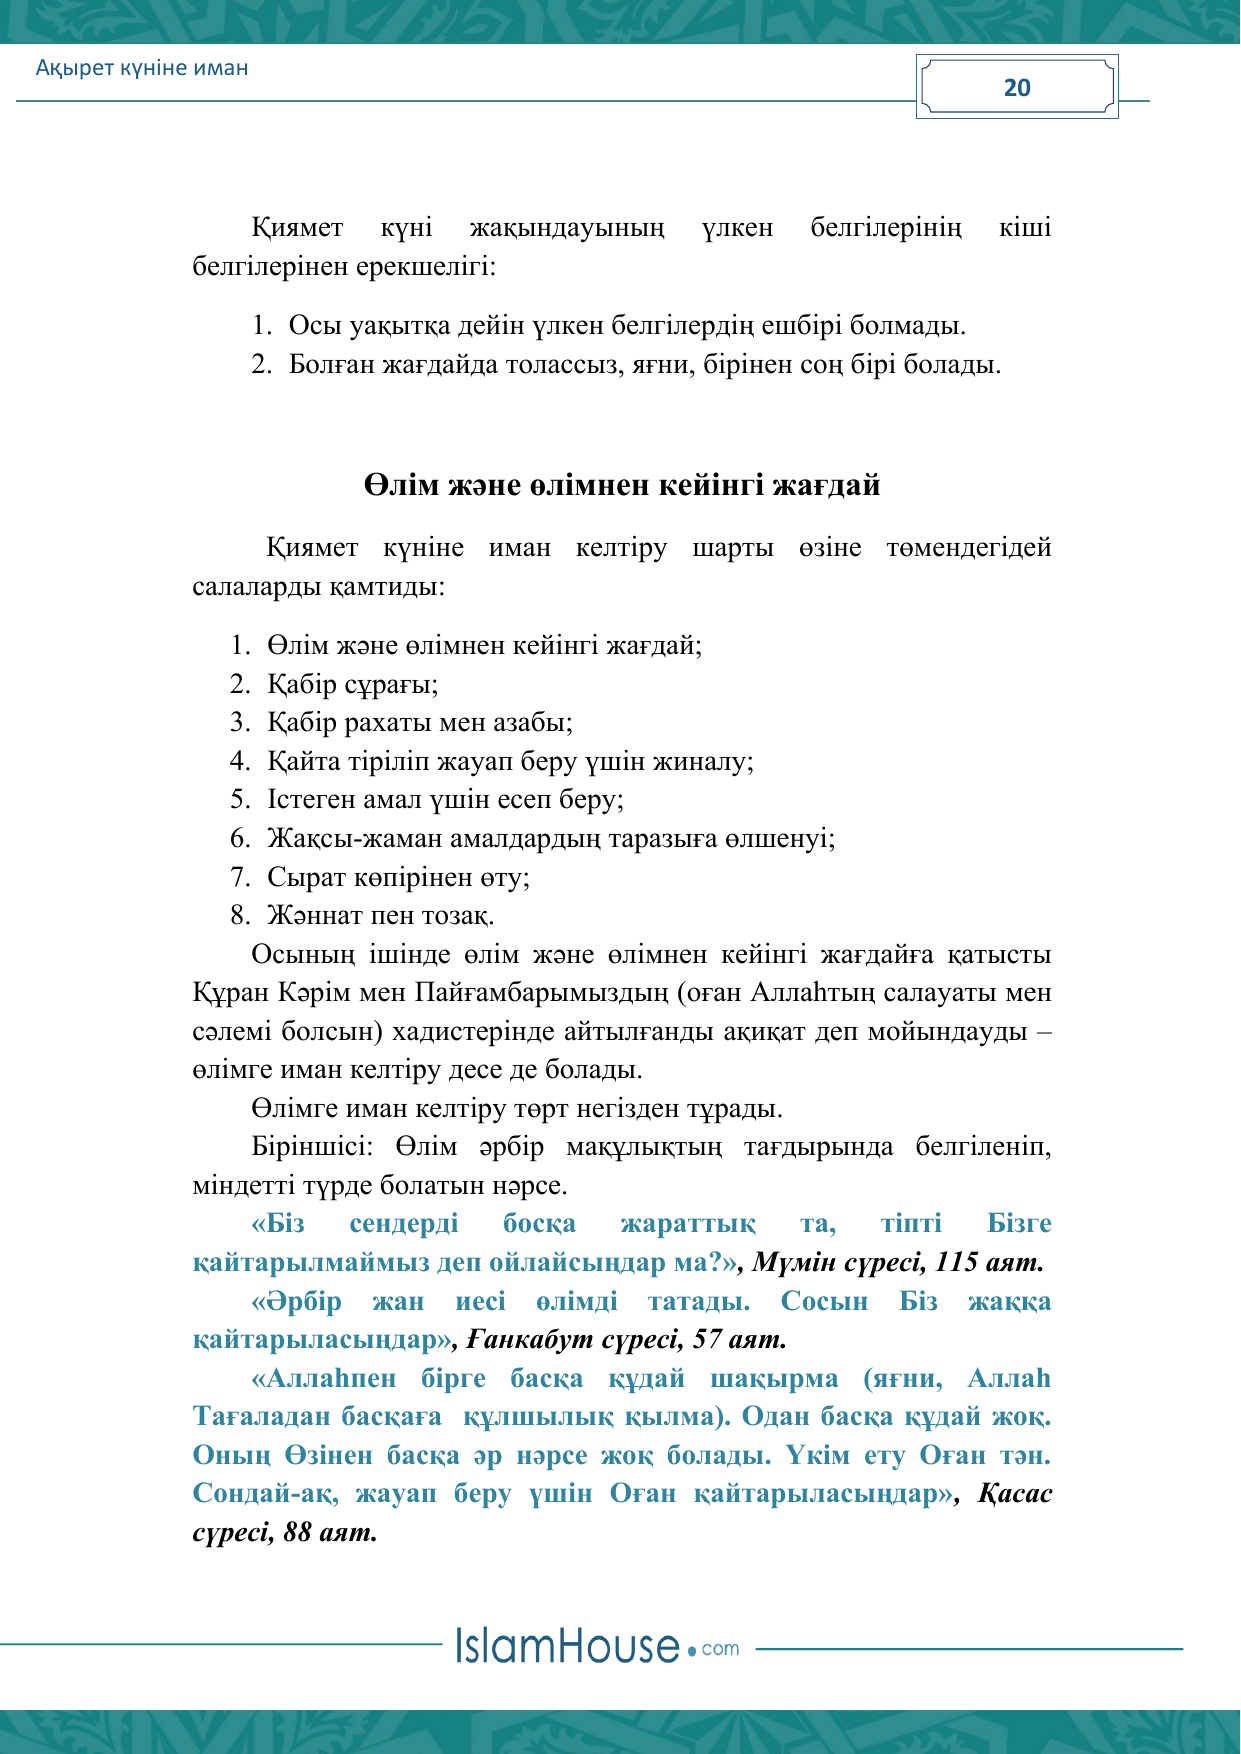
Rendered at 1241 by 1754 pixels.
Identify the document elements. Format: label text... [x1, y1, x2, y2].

list Қайта тіріліп жауап беру үшін жиналу; [229, 743, 1053, 777]
picture [447, 1620, 1184, 1672]
list Қабір сұрағы; [229, 666, 1053, 699]
picture [0, 1710, 1241, 1754]
text Өлім және өлімнен кейінгі жағдай [192, 464, 1053, 503]
list Осы уақытқа дейін үлкен белгілердің ешбірі болмады. [251, 307, 1053, 341]
list Біріншісі: Өлім әрбір мақұлықтың тағдырында белгіленіп, міндетті түрде болатын нәрсе. [192, 1128, 1053, 1201]
text Қиямет күніне иман келтіру шарты өзіне төмендегідей салаларды қамтиды: [192, 529, 1053, 602]
list «Біз сендерді босқа жараттық та, тіпті Бізге қайтарылмаймыз деп ойлайсыңдар ма?», Мүмін сүресі, 115 аят. [192, 1206, 1053, 1278]
text Қиямет күні жақындауының үлкен белгілерінің кіші белгілерінен ерекшелігі: [192, 209, 1053, 281]
list Қабір рахаты мен азабы; [229, 704, 1053, 738]
list Сырат көпірінен өту; [229, 859, 1053, 892]
list Жақсы-жаман амалдардың таразыға өлшенуі; [229, 820, 1053, 854]
picture [0, 1618, 443, 1665]
list «Аллаһпен бірге басқа құдай шақырма (яғни, Аллаһ Тағаладан басқаға құлшылық қылма). Одан басқа құдай жоқ. Оның Өзінен басқа әр нәрсе жоқ болады. Үкім ету Оған тән. Сондай-ақ, жауап беру үшін Оған қайтарыласыңдар», Қасас сүресі, 88 аят. [192, 1360, 1053, 1547]
list Өлім және өлімнен кейінгі жағдай; [229, 627, 1053, 661]
list Осының ішінде өлім және өлімнен кейінгі жағдайға қатысты Құран Кәрім мен Пайғамбарымыздың (оған Аллаһтың салауаты мен сәлемі болсын) хадистерінде айтылғанды ақиқат деп мойындауды – өлімге иман келтіру десе де болады. [192, 936, 1053, 1085]
picture [0, 0, 1240, 44]
list «Әрбір жан иесі өлімді татады. Сосын Біз жаққа қайтарыласыңдар», Ғанкабут сүресі, 57 аят. [192, 1283, 1053, 1355]
list Жәннат пен тозақ. [229, 897, 1053, 931]
list Болған жағдайда толассыз, яғни, бірінен соң бірі болады. [251, 346, 1053, 379]
list Істеген амал үшін есеп беру; [229, 782, 1053, 815]
list Өлімге иман келтіру төрт негізден тұрады. [192, 1090, 1053, 1123]
